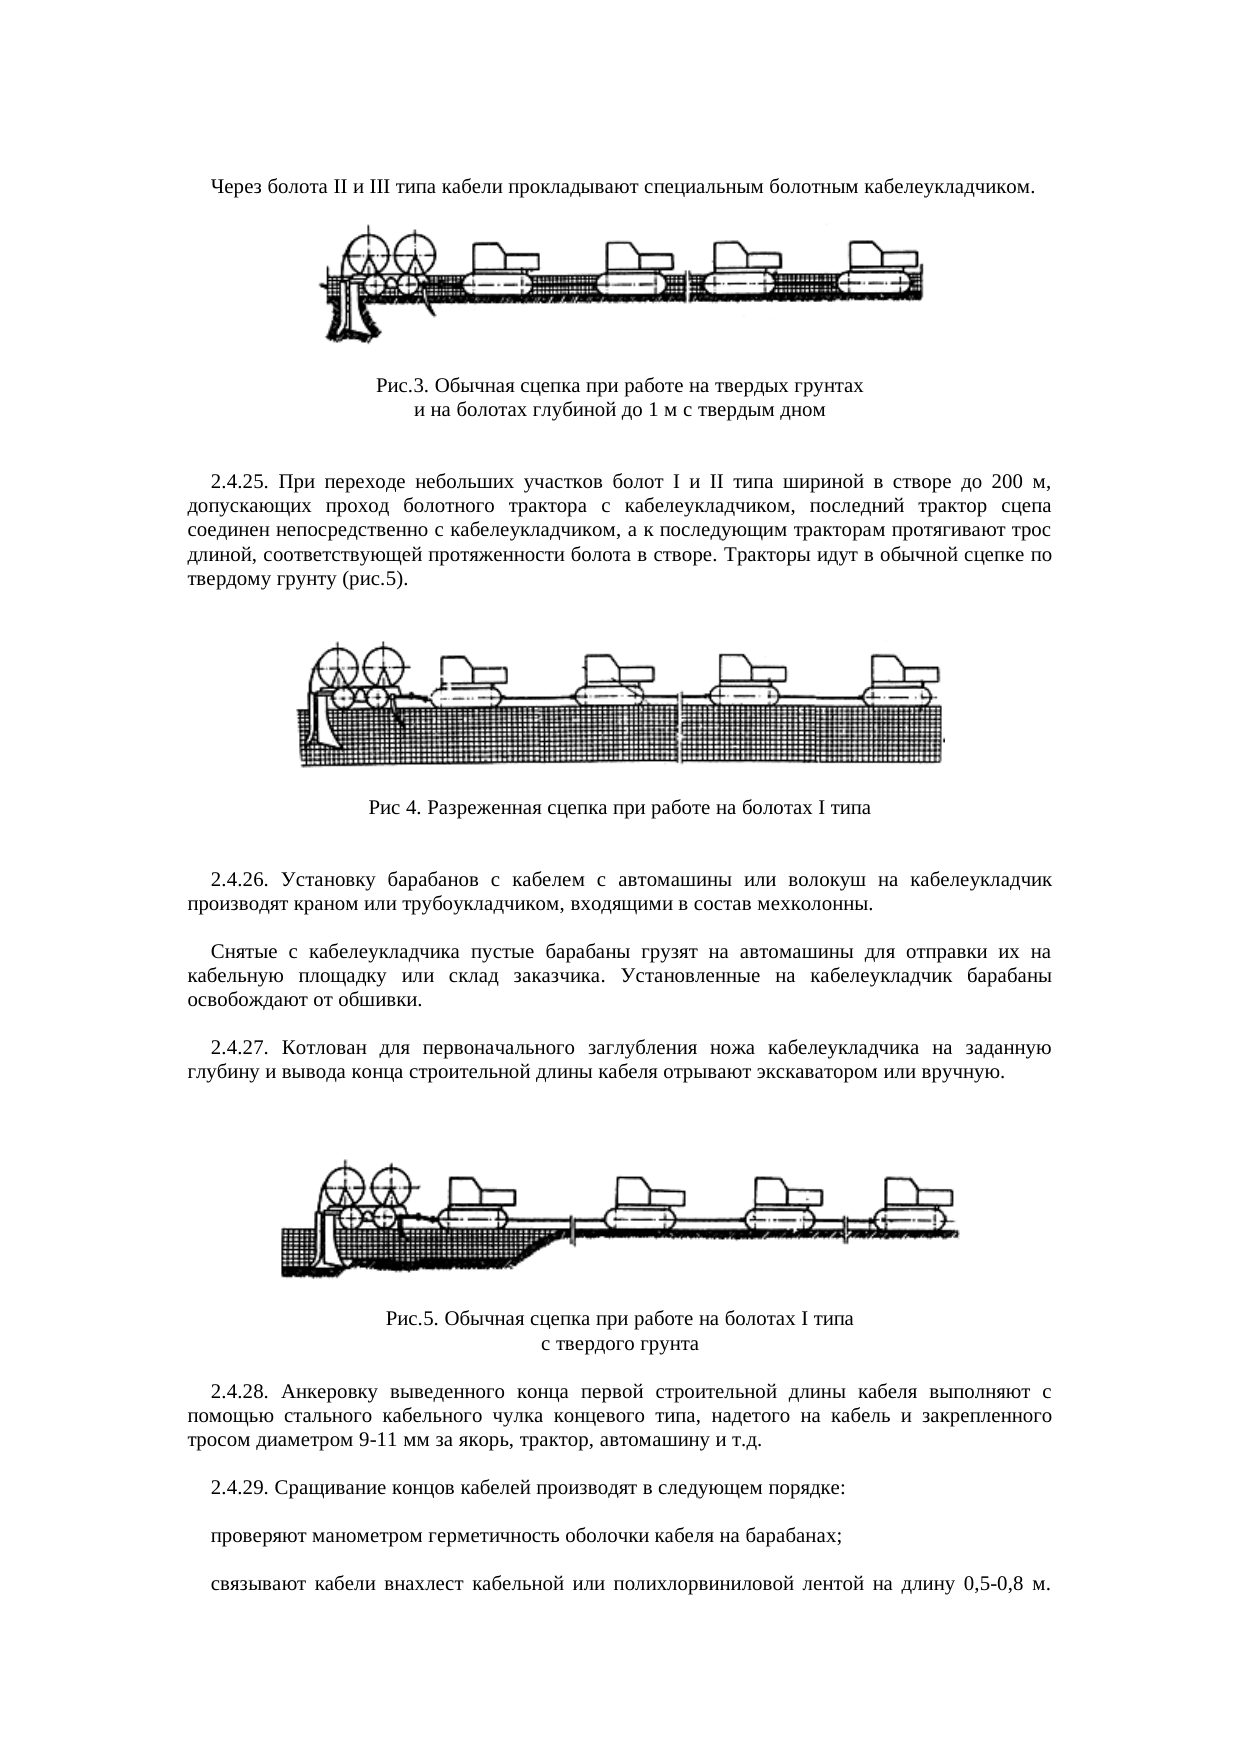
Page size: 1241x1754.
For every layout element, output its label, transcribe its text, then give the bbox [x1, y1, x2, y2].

picture [277, 1155, 963, 1282]
text Рис.5. Обычная сцепка при работе на болотах I типа [187, 1306, 1053, 1330]
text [187, 1571, 1053, 1595]
text 2.4.27. Котлован для первоначального заглубления ножа кабелеукладчика на заданную глубину и вывода конца строительной длины кабеля отрывают экскаватором или вручную. [187, 1035, 1053, 1083]
text Через болота II и III типа кабели прокладывают специальным болотным кабелеукладчиком. [187, 174, 1053, 198]
text Рис 4. Разреженная сцепка при работе на болотах I типа [187, 794, 1053, 819]
text Снятые с кабелеукладчика пустые барабаны грузят на автомашины для отправки их на кабельную площадку или склад заказчика. Установленные на кабелеукладчик барабаны освобождают от обшивки. [187, 939, 1053, 1011]
text и на болотах глубиной до 1 м с твердым дном [187, 397, 1053, 421]
text 2.4.26. Установку барабанов с кабелем с автомашины или волокуш на кабелеукладчик производят краном или трубоукладчиком, входящими в состав мехколонны. [187, 867, 1053, 915]
text 2.4.28. Анкеровку выведенного конца первой строительной длины кабеля выполняют с помощью стального кабельного чулка концевого типа, надетого на кабель и закрепленного тросом диаметром 9-11 мм за якорь, трактор, автомашину и т.д. [187, 1378, 1053, 1451]
text Рис.3. Обычная сцепка при работе на твердых грунтах [187, 373, 1053, 397]
text проверяют манометром герметичность оболочки кабеля на барабанах; [187, 1523, 1053, 1547]
text с твердого грунта [187, 1330, 1053, 1354]
text 2.4.25. При переходе небольших участков болот I и II типа шириной в створе до 200 м, допускающих проход болотного трактора с кабелеукладчиком, последний трактор сцепа соединен непосредственно с кабелеукладчиком, а к последующим тракторам протягивают трос длиной, соответствующей протяженности болота в створе. Тракторы идут в обычной сцепке по твердому грунту (рис.5). [187, 469, 1053, 589]
picture [295, 637, 945, 771]
text 2.4.29. Сращивание концов кабелей производят в следующем порядке: [187, 1475, 1053, 1499]
picture [313, 222, 928, 349]
